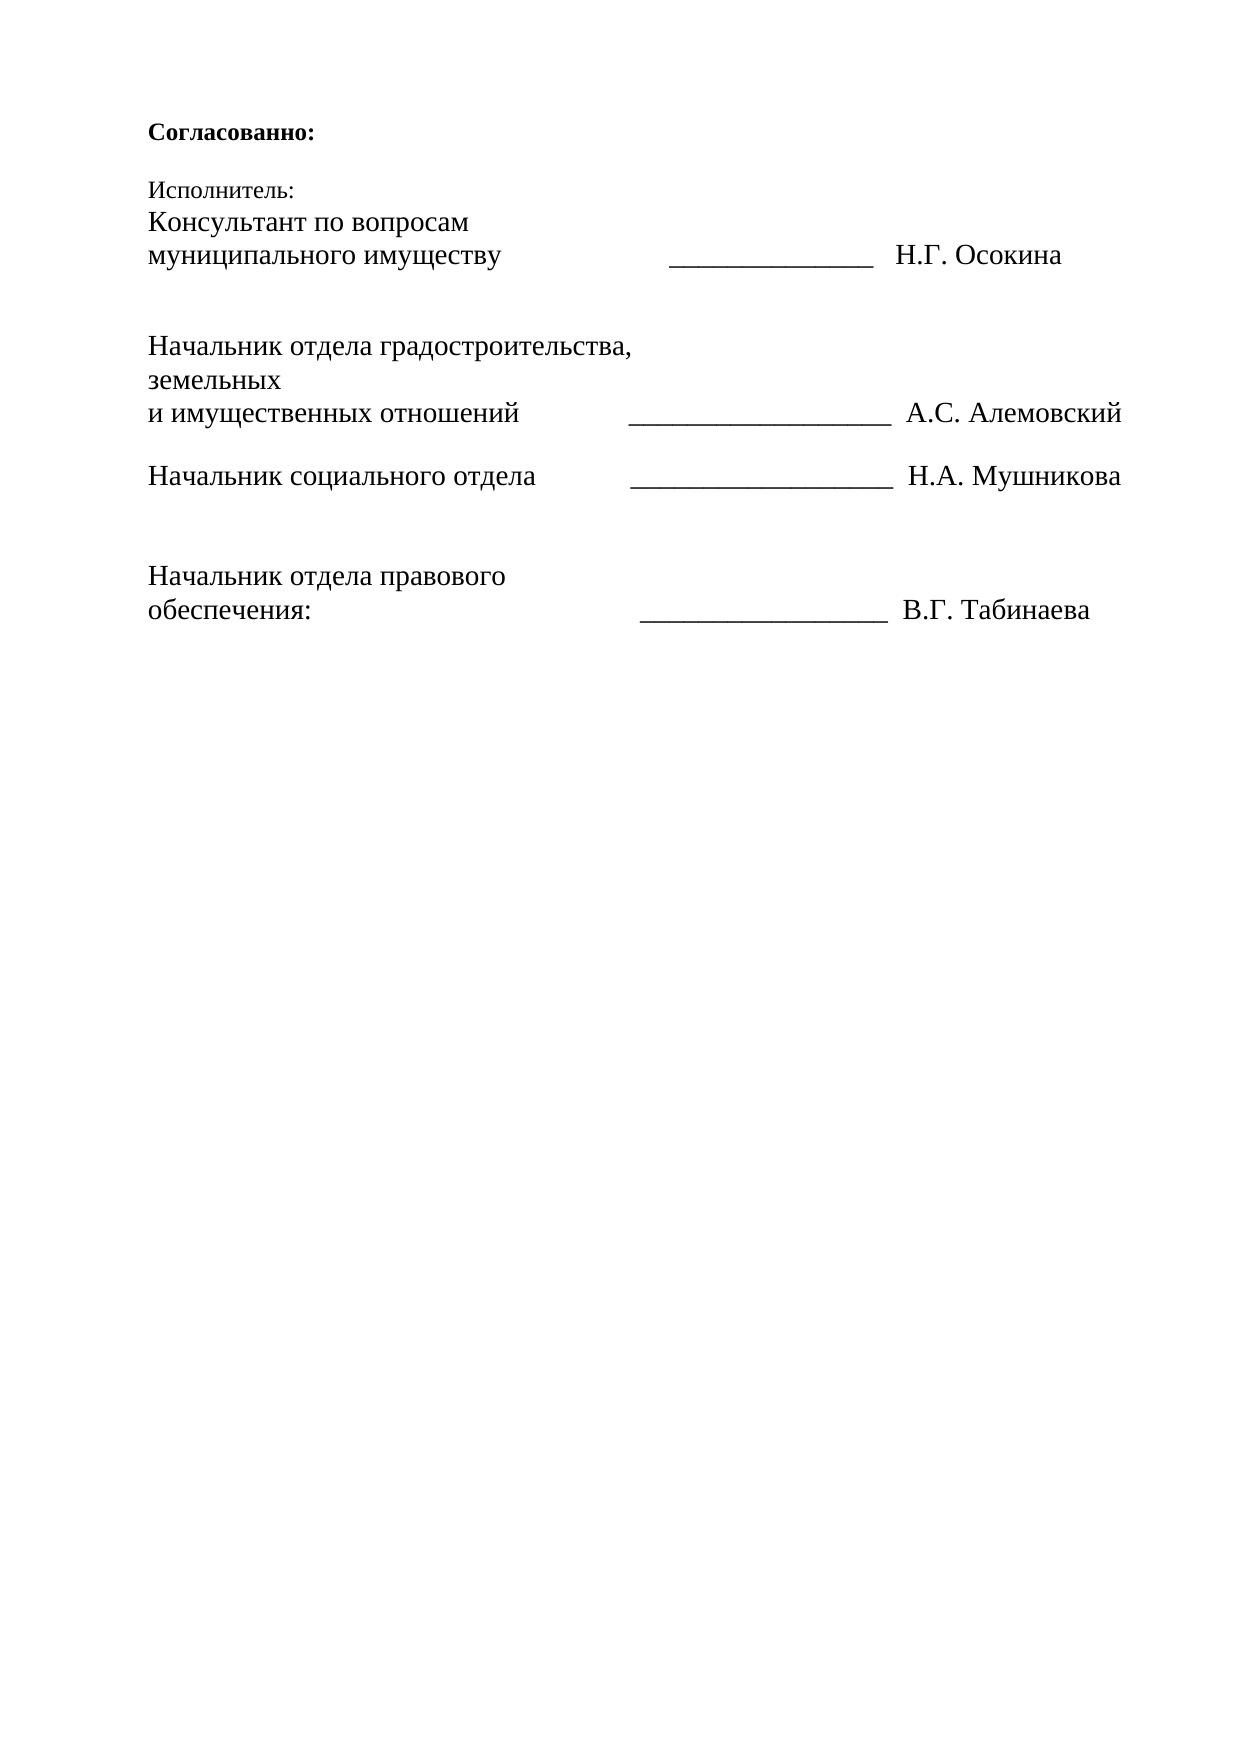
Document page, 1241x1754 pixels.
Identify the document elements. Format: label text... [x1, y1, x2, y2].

text Исполнитель: [148, 175, 1137, 204]
text и имущественных отношений __________________ А.С. Алемовский [148, 395, 1137, 429]
text муниципального имуществу ______________ Н.Г. Осокина [148, 237, 1137, 271]
text Начальник отдела градостроительства, [148, 328, 1137, 362]
text Консультант по вопросам [148, 204, 1137, 237]
text земельных [148, 362, 1137, 395]
text Начальник отдела правового [148, 558, 1137, 592]
text Начальник социального отдела __________________ Н.А. Мушникова [148, 458, 1137, 491]
text Согласованно: [148, 117, 1137, 146]
text обеспечения: _________________ В.Г. Табинаева [148, 592, 1137, 625]
